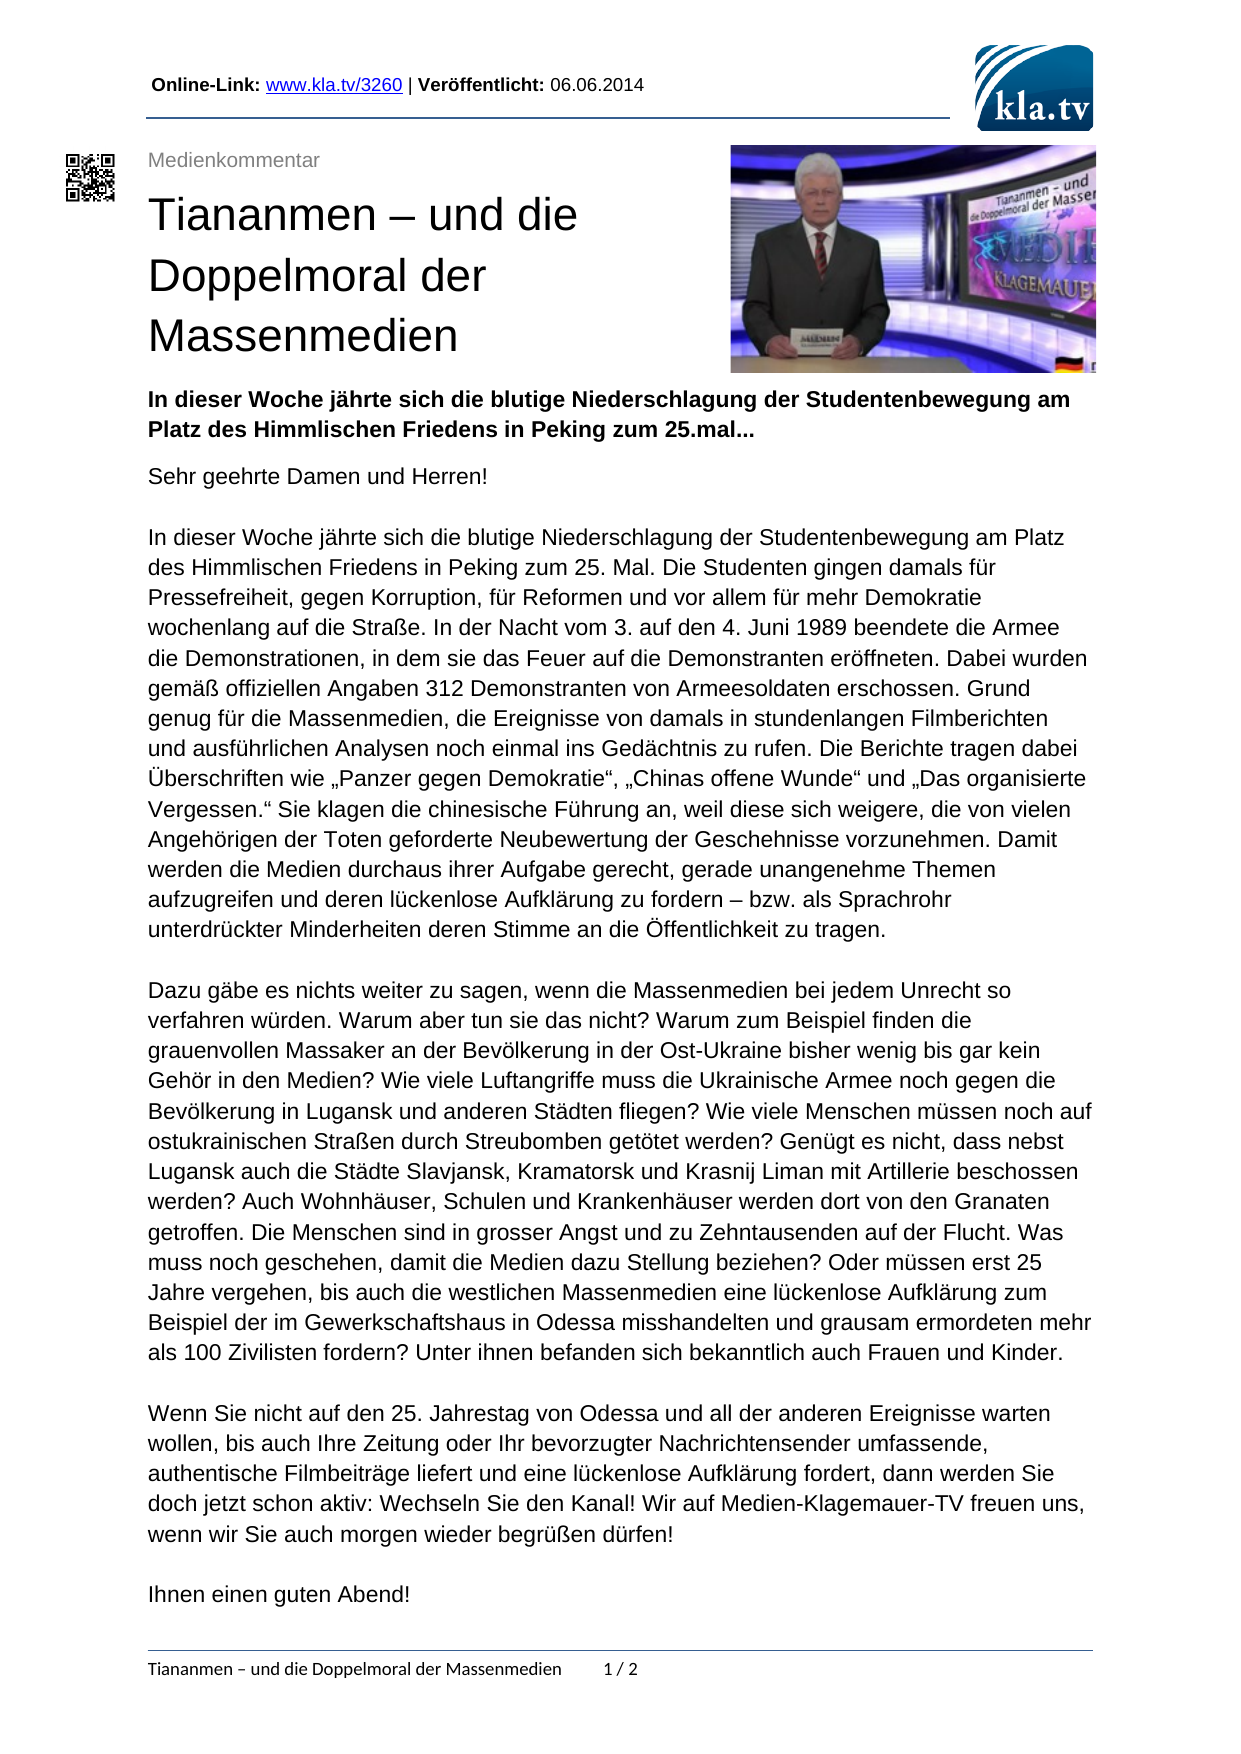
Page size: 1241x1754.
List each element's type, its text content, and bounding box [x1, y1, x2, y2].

text Medienkommentar [148, 148, 1093, 172]
text In dieser Woche jährte sich die blutige Niederschlagung der Studentenbewegung am Platz des Himmlischen Friedens in Peking zum 25.mal... [148, 386, 1093, 443]
text Tiananmen – und die Doppelmoral der Massenmedien [148, 188, 1093, 362]
text Sehr geehrte Damen und Herren! In dieser Woche jährte sich die blutige Niederschlagung der Studentenbewegung am Platz des Himmlischen Friedens in Peking zum 25. Mal. Die Studenten gingen damals für Pressefreiheit, gegen Korruption, für Reformen und vor allem für mehr Demokratie wochenlang auf die Straße. In der Nacht vom 3. auf den 4. Juni 1989 beendete die Armee die Demonstrationen, in dem sie das Feuer auf die Demonstranten eröffneten. Dabei wurden gemäß offiziellen Angaben 312 Demonstranten von Armeesoldaten erschossen. Grund genug für die Massenmedien, die Ereignisse von damals in stundenlangen Filmberichten und ausführlichen Analysen noch einmal ins Gedächtnis zu rufen. Die Berichte tragen dabei Überschriften wie „Panzer gegen Demokratie“, „Chinas offene Wunde“ und „Das organisierte Vergessen.“ Sie klagen die chinesische Führung an, weil diese sich weigere, die von vielen Angehörigen der Toten geforderte Neubewertung der Geschehnisse vorzunehmen. Damit werden die Medien durchaus ihrer Aufgabe gerecht, gerade unangenehme Themen aufzugreifen und deren lückenlose Aufklärung zu fordern – bzw. als Sprachrohr unterdrückter Minderheiten deren Stimme an die Öffentlichkeit zu tragen. Dazu gäbe es nichts weiter zu sagen, wenn die Massenmedien bei jedem Unrecht so verfahren würden. Warum aber tun sie das nicht? Warum zum Beispiel finden die grauenvollen Massaker an der Bevölkerung in der Ost-Ukraine bisher wenig bis gar kein Gehör in den Medien? Wie viele Luftangriffe muss die Ukrainische Armee noch gegen die Bevölkerung in Lugansk und anderen Städten fliegen? Wie viele Menschen müssen noch auf ostukrainischen Straßen durch Streubomben getötet werden? Genügt es nicht, dass nebst Lugansk auch die Städte Slavjansk, Kramatorsk und Krasnij Liman mit Artillerie beschossen werden? Auch Wohnhäuser, Schulen und Krankenhäuser werden dort von den Granaten getroffen. Die Menschen sind in grosser Angst und zu Zehntausenden auf der Flucht. Was muss noch geschehen, damit die Medien dazu Stellung beziehen? Oder müssen erst 25 Jahre vergehen, bis auch die westlichen Massenmedien eine lückenlose Aufklärung zum Beispiel der im Gewerkschaftshaus in Odessa misshandelten und grausam ermordeten mehr als 100 Zivilisten fordern? Unter ihnen befanden sich bekanntlich auch Frauen und Kinder. Wenn Sie nicht auf den 25. Jahrestag von Odessa und all der anderen Ereignisse warten wollen, bis auch Ihre Zeitung oder Ihr bevorzugter Nachrichtensender umfassende, authentische Filmbeiträge liefert und eine lückenlose Aufklärung fordert, dann werden Sie doch jetzt schon aktiv: Wechseln Sie den Kanal! Wir auf Medien-Klagemauer-TV freuen uns, wenn wir Sie auch morgen wieder begrüßen dürfen! Ihnen einen guten Abend! [148, 463, 1093, 1607]
